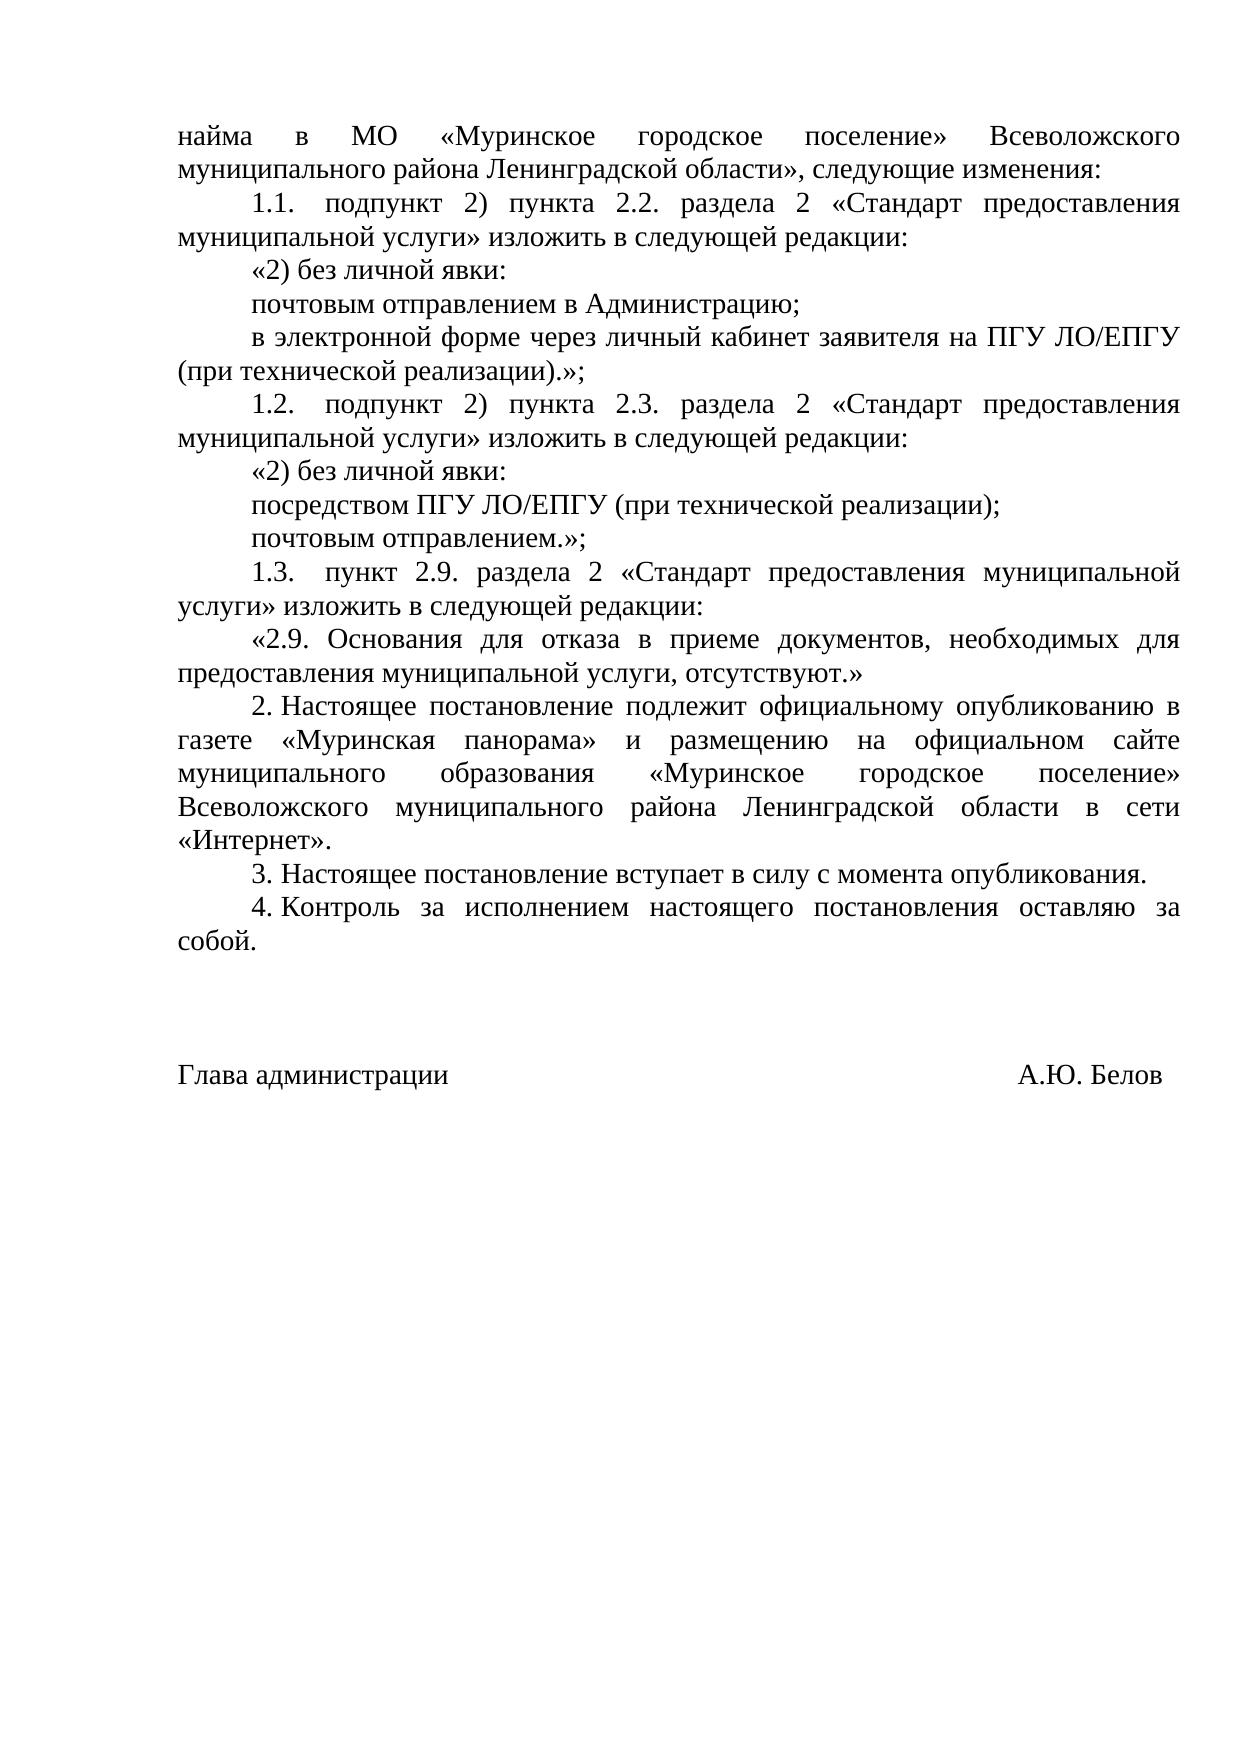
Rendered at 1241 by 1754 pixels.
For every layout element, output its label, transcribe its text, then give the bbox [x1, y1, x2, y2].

list Контроль за исполнением настоящего постановления оставляю за собой. [177, 889, 1181, 957]
text Глава администрации А.Ю. Белов [177, 1057, 1181, 1091]
list подпункт 2) пункта 2.2. раздела 2 «Стандарт предоставления муниципальной услуги» изложить в следующей редакции: [177, 185, 1181, 252]
list Настоящее постановление подлежит официальному опубликованию в газете «Муринская панорама» и размещению на официальном сайте муниципального образования «Муринское городское поселение» Всеволожского муниципального района Ленинградской области в сети «Интернет». [177, 688, 1181, 856]
list подпункт 2) пункта 2.3. раздела 2 «Стандарт предоставления муниципальной услуги» изложить в следующей редакции: [177, 386, 1181, 453]
text почтовым отправлением.»; [177, 521, 1181, 554]
list Настоящее постановление вступает в силу с момента опубликования. [177, 856, 1181, 889]
text «2) без личной явки: [177, 453, 1181, 487]
text «2) без личной явки: [177, 252, 1181, 286]
list пункт 2.9. раздела 2 «Стандарт предоставления муниципальной услуги» изложить в следующей редакции: [177, 554, 1181, 621]
text посредством ПГУ ЛО/ЕПГУ (при технической реализации); [177, 487, 1181, 521]
text почтовым отправлением в Администрацию; [177, 286, 1181, 319]
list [177, 118, 1181, 185]
text «2.9. Основания для отказа в приеме документов, необходимых для предоставления муниципальной услуги, отсутствуют.» [177, 621, 1181, 688]
text в электронной форме через личный кабинет заявителя на ПГУ ЛО/ЕПГУ (при технической реализации).»; [177, 319, 1181, 386]
